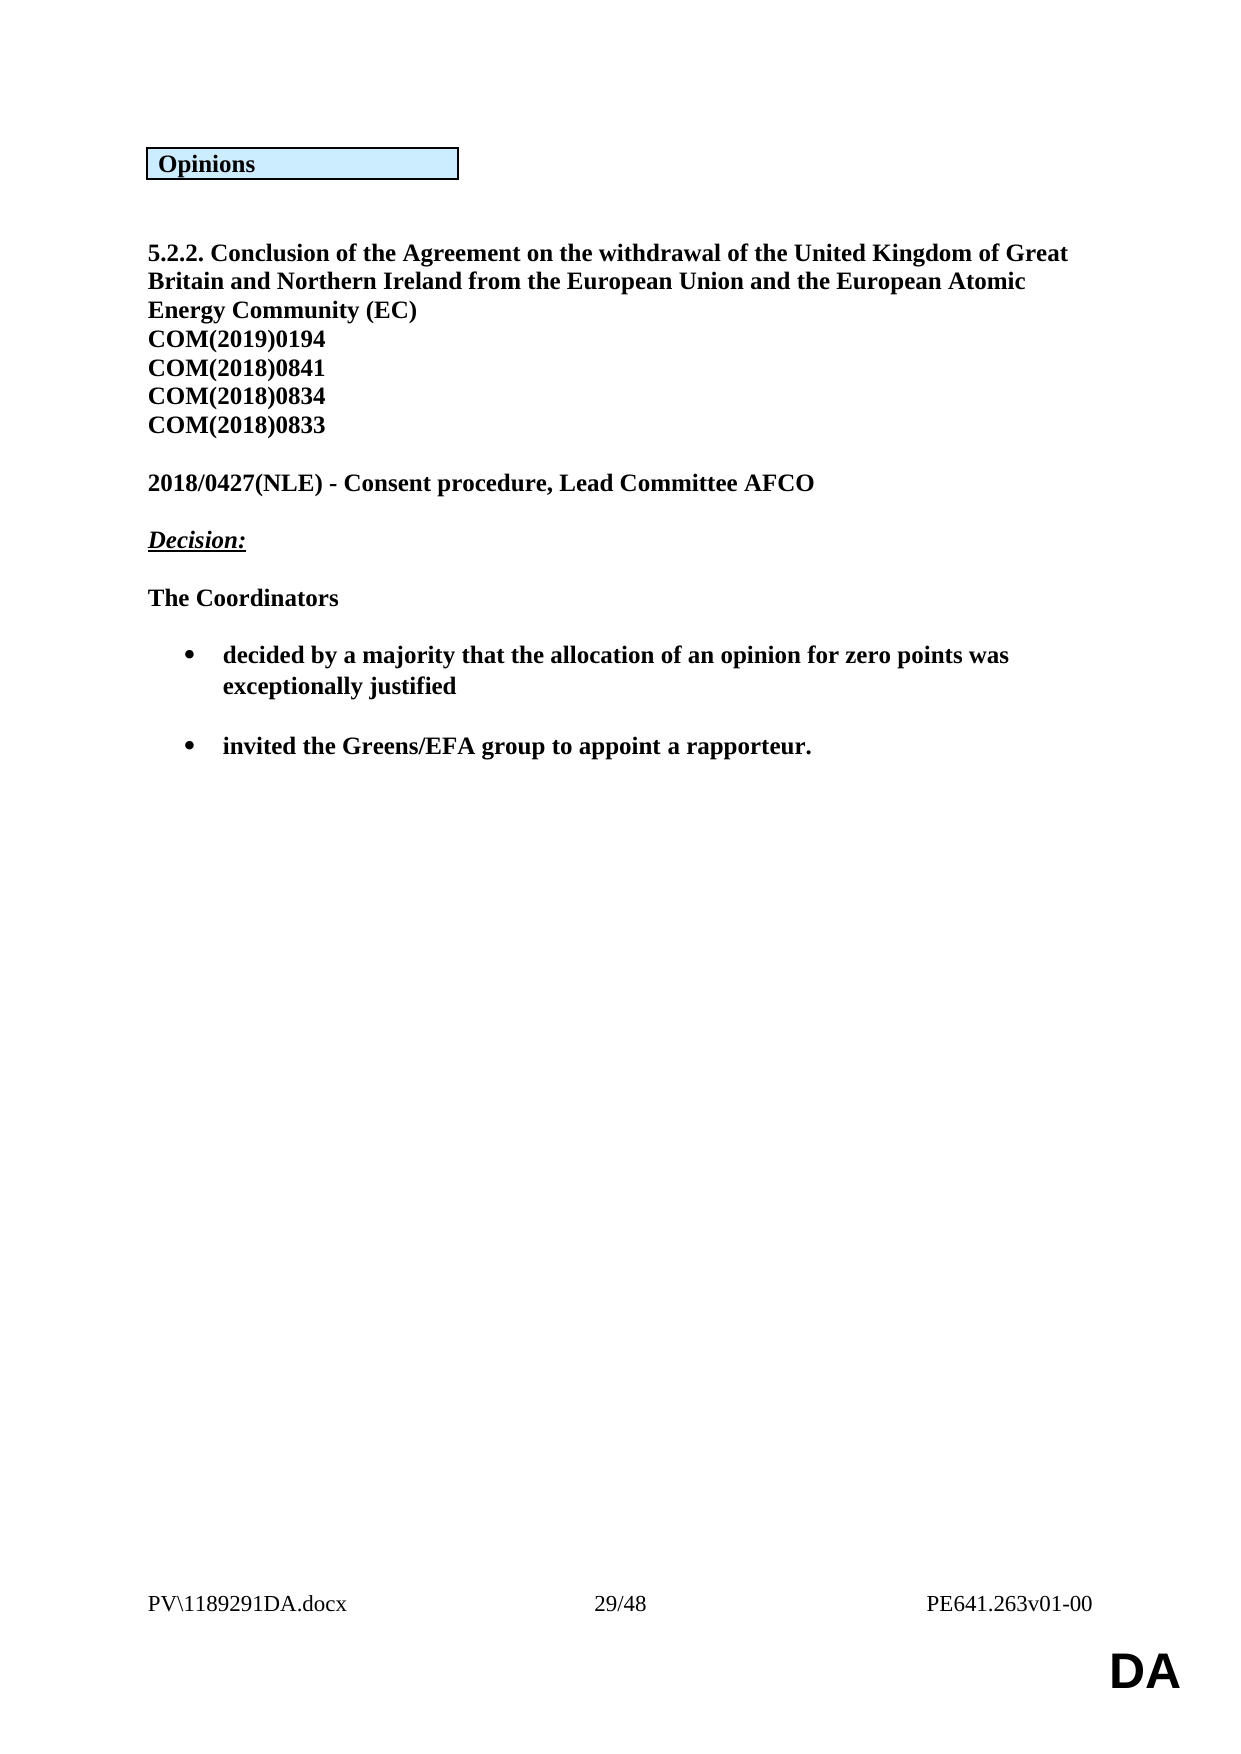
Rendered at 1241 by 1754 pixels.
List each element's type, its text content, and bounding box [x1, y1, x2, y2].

text COM(2018)0833 [148, 410, 1092, 439]
text  decided by a majority that the allocation of an opinion for zero points was exceptionally justified [185, 640, 1092, 700]
text  invited the Greens/EFA group to appoint a rapporteur. [185, 731, 1092, 760]
text COM(2018)0841 [148, 353, 1092, 381]
text COM(2018)0834 [148, 381, 1092, 410]
text Decision: [148, 525, 1092, 554]
text 2018/0427(NLE) - Consent procedure, Lead Committee AFCO [148, 468, 1092, 496]
text 5.2.2. Conclusion of the Agreement on the withdrawal of the United Kingdom of Great Britain and Northern Ireland from the European Union and the European Atomic Energy Community (EC) [148, 238, 1092, 324]
text COM(2019)0194 [148, 324, 1092, 353]
text The Coordinators [148, 583, 1092, 611]
table_header Opinions [148, 149, 457, 178]
